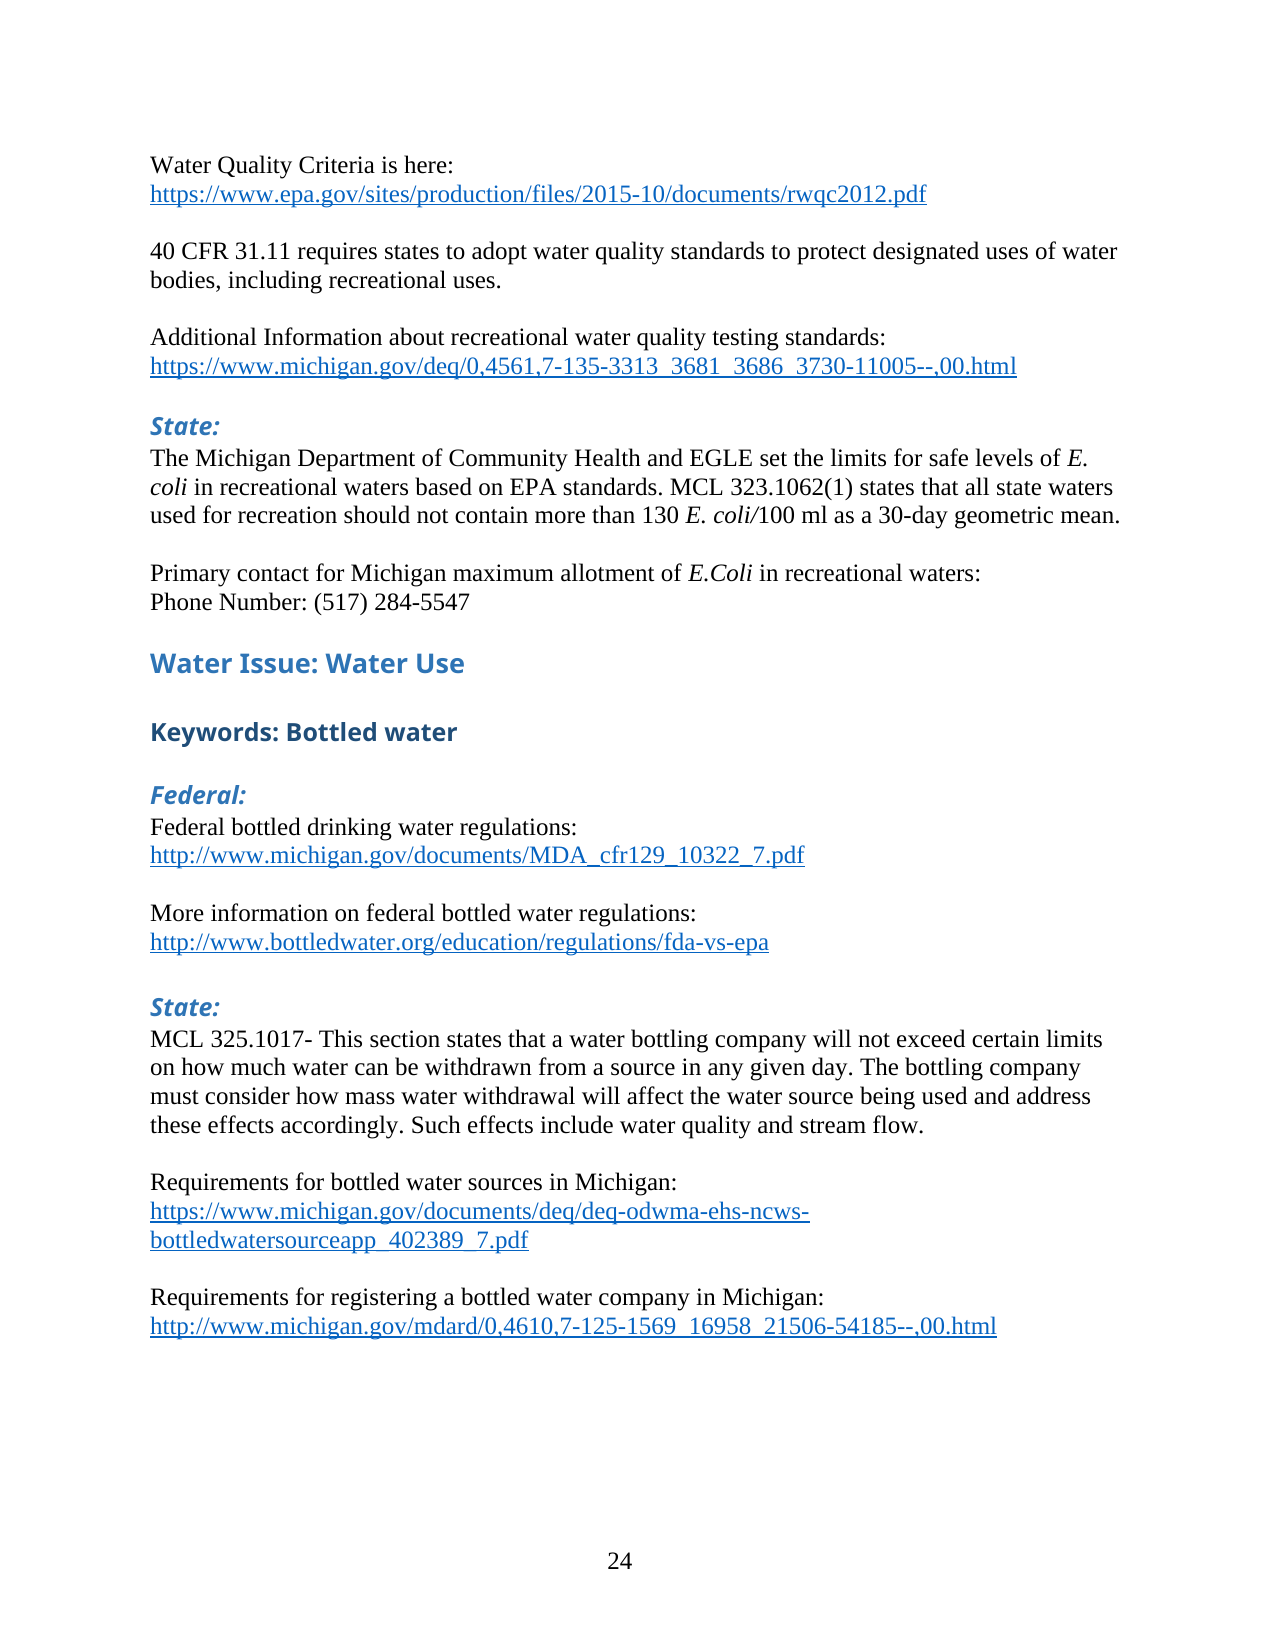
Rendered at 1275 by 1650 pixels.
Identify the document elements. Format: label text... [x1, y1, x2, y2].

text Requirements for bottled water sources in Michigan: https://www.michigan.gov/documents/deq/deq-odwma-ehs-ncws-bottledwatersourceapp_402389_7.pdf [150, 1167, 1125, 1254]
subtitle Federal: [150, 778, 1125, 812]
text Federal bottled drinking water regulations: [150, 812, 1125, 841]
text More information on federal bottled water regulations: [150, 898, 1125, 927]
subtitle State: [150, 409, 1125, 443]
subtitle State: [150, 990, 1125, 1024]
text Additional Information about recreational water quality testing standards: https://www.michigan.gov/deq/0,4561,7-135-3313_3681_3686_3730-11005--,00.html [150, 322, 1125, 380]
text Phone Number: (517) 284-5547 [150, 587, 1125, 615]
subtitle Keywords: Bottled water [150, 715, 1125, 749]
text http://www.bottledwater.org/education/regulations/fda-vs-epa [150, 927, 1125, 956]
subtitle Water Issue: Water Use [150, 644, 1125, 681]
text The Michigan Department of Community Health and EGLE set the limits for safe levels of E. coli in recreational waters based on EPA standards. MCL 323.1062(1) states that all state waters used for recreation should not contain more than 130 E. coli/100 ml as a 30-day geometric mean. [150, 443, 1125, 529]
text 40 CFR 31.11 requires states to adopt water quality standards to protect designated uses of water bodies, including recreational uses. [150, 236, 1125, 294]
text http://www.michigan.gov/documents/MDA_cfr129_10322_7.pdf [150, 841, 1125, 869]
text Requirements for registering a bottled water company in Michigan: http://www.michigan.gov/mdard/0,4610,7-125-1569_16958_21506-54185--,00.html [150, 1282, 1125, 1340]
text Primary contact for Michigan maximum allotment of E.Coli in recreational waters: [150, 558, 1125, 587]
text MCL 325.1017- This section states that a water bottling company will not exceed certain limits on how much water can be withdrawn from a source in any given day. The bottling company must consider how mass water withdrawal will affect the water source being used and address these effects accordingly. Such effects include water quality and stream flow. [150, 1024, 1125, 1139]
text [150, 150, 1125, 207]
